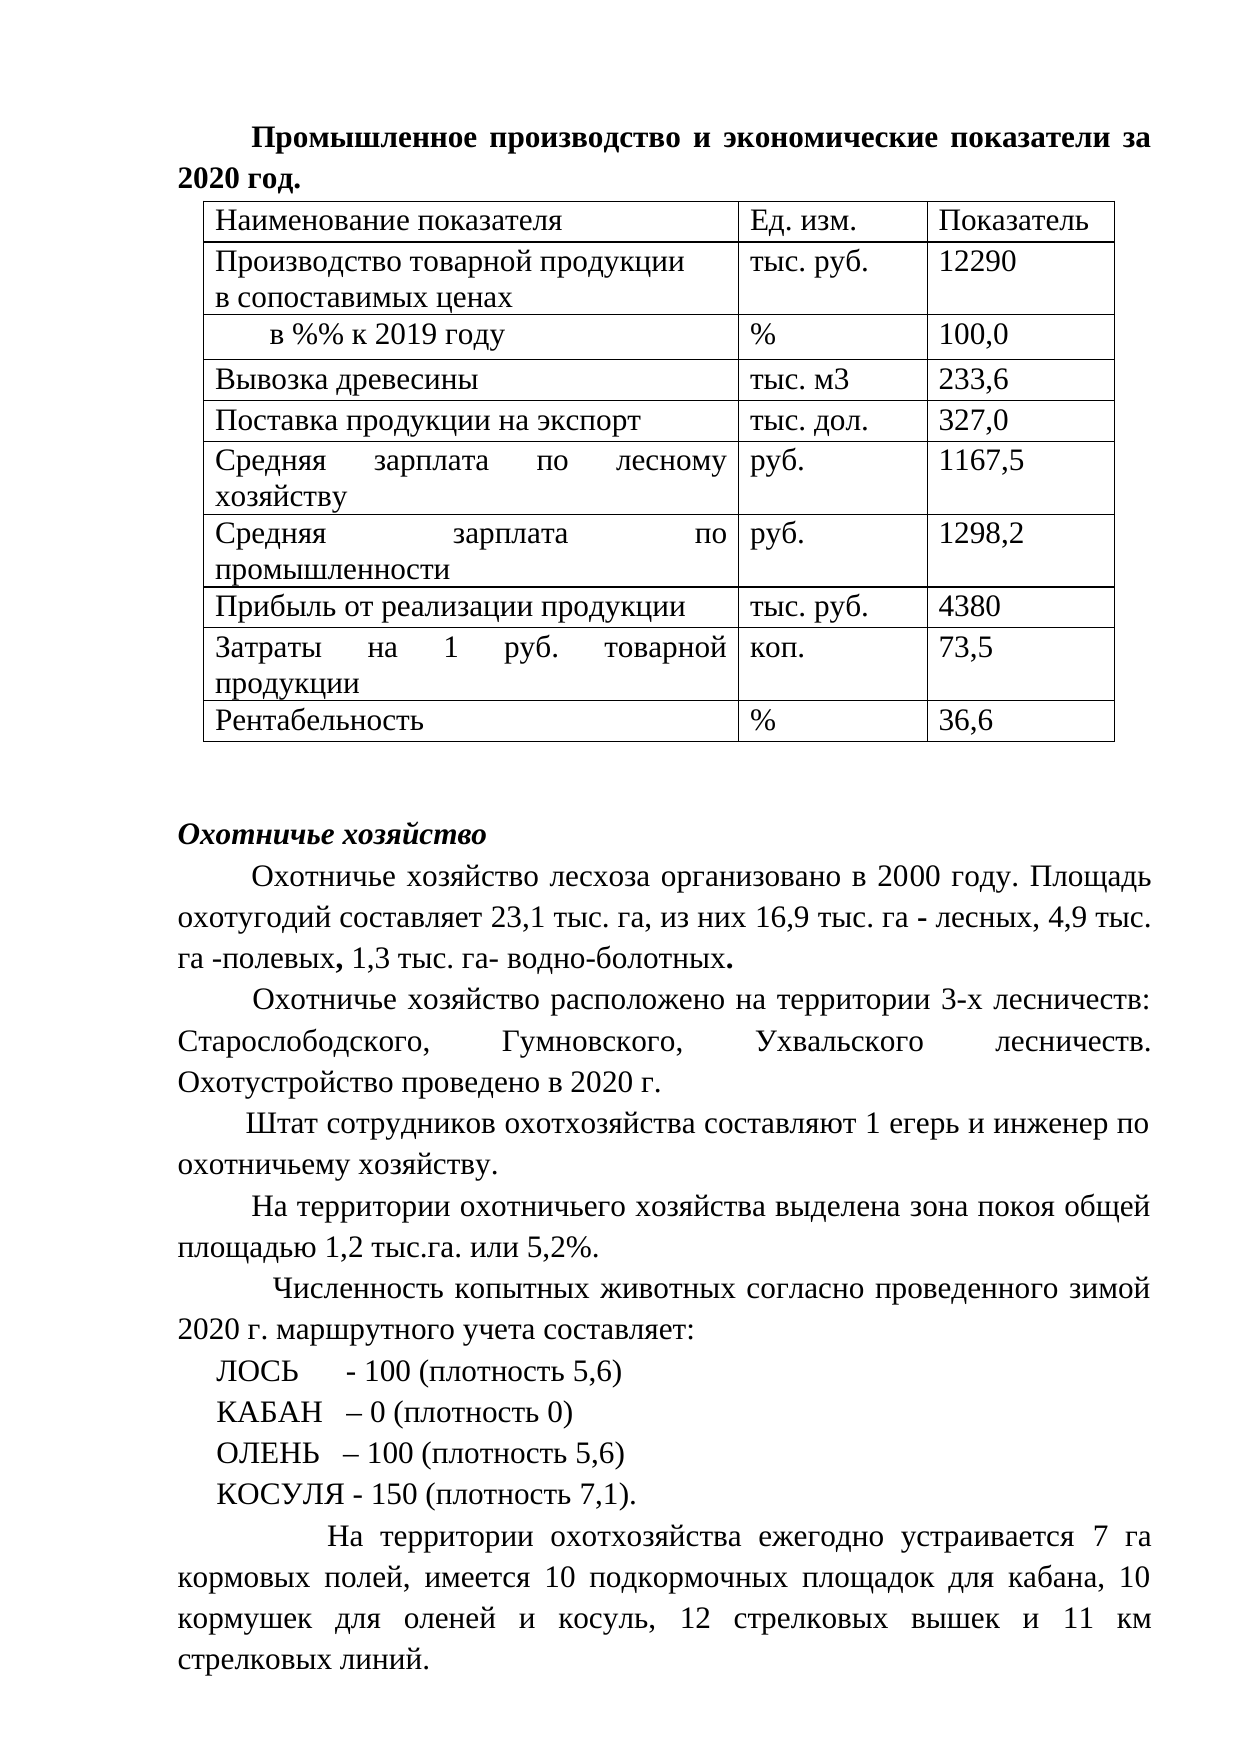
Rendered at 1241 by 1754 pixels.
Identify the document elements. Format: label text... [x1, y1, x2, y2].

text Промышленное производство и экономические показатели за 2020 год. [177, 118, 1152, 195]
table_cell руб. [739, 442, 927, 513]
table_header Показатель [928, 202, 1114, 241]
table_cell Рентабельность [204, 701, 738, 741]
table_cell в %% к 2019 году [204, 315, 738, 359]
table_cell 4380 [928, 588, 1114, 627]
table_cell Поставка продукции на экспорт [204, 401, 738, 441]
table_cell Производство товарной продукции в сопоставимых ценах [204, 243, 738, 314]
text На территории охотхозяйства ежегодно устраивается 7 га кормовых полей, имеется 10 подкормочных площадок для кабана, 10 кормушек для оленей и косуль, 12 стрелковых вышек и 11 км стрелковых линий. [177, 1517, 1152, 1676]
text КОСУЛЯ - 150 (плотность 7,1). [177, 1476, 1152, 1511]
table_cell Средняя зарплата по промышленности [204, 515, 738, 586]
table_header Наименование показателя [204, 202, 738, 241]
text Штат сотрудников охотхозяйства составляют 1 егерь и инженер по охотничьему хозяйству. [177, 1104, 1152, 1181]
table_cell тыс. руб. [739, 243, 927, 314]
table_cell 12290 [928, 243, 1114, 314]
table_cell 1298,2 [928, 515, 1114, 586]
table_cell руб. [739, 515, 927, 586]
table_cell Затраты на 1 руб. товарной продукции [204, 628, 738, 700]
table_header Ед. изм. [739, 202, 927, 241]
table_cell тыс. дол. [739, 401, 927, 441]
table_cell тыс. руб. [739, 588, 927, 627]
text КАБАН – 0 (плотность 0) [177, 1393, 1152, 1429]
table_cell Вывозка древесины [204, 360, 738, 400]
table_cell % [739, 701, 927, 741]
text Охотничье хозяйство лесхоза организовано в 2000 году. Площадь охотугодий составляет 23,1 тыс. га, из них 16,9 тыс. га - лесных, 4,9 тыс. га -полевых, 1,3 тыс. га- водно-болотных. [177, 857, 1152, 975]
text На территории охотничьего хозяйства выделена зона покоя общей площадью 1,2 тыс.га. или 5,2%. [177, 1187, 1152, 1264]
table_cell 73,5 [928, 628, 1114, 700]
text Численность копытных животных согласно проведенного зимой 2020 г. маршрутного учета составляет: [177, 1269, 1152, 1346]
table_cell 100,0 [928, 315, 1114, 359]
text ЛОСЬ - 100 (плотность 5,6) [177, 1352, 1152, 1388]
text Охотничье хозяйство расположено на территории 3-х лесничеств: Старослободского, Гумновского, Ухвальского лесничеств. Охотустройство проведено в 2020 г. [177, 981, 1152, 1099]
table_cell 1167,5 [928, 442, 1114, 513]
table_cell тыс. м3 [739, 360, 927, 400]
table_cell 233,6 [928, 360, 1114, 400]
table_cell 327,0 [928, 401, 1114, 441]
table_cell % [739, 315, 927, 359]
text Охотничье хозяйство [177, 816, 1152, 851]
table_cell 36,6 [928, 701, 1114, 741]
table_cell Прибыль от реализации продукции [204, 588, 738, 627]
text ОЛЕНЬ – 100 (плотность 5,6) [177, 1434, 1152, 1470]
table_cell Средняя зарплата по лесному хозяйству [204, 442, 738, 513]
table_cell коп. [739, 628, 927, 700]
